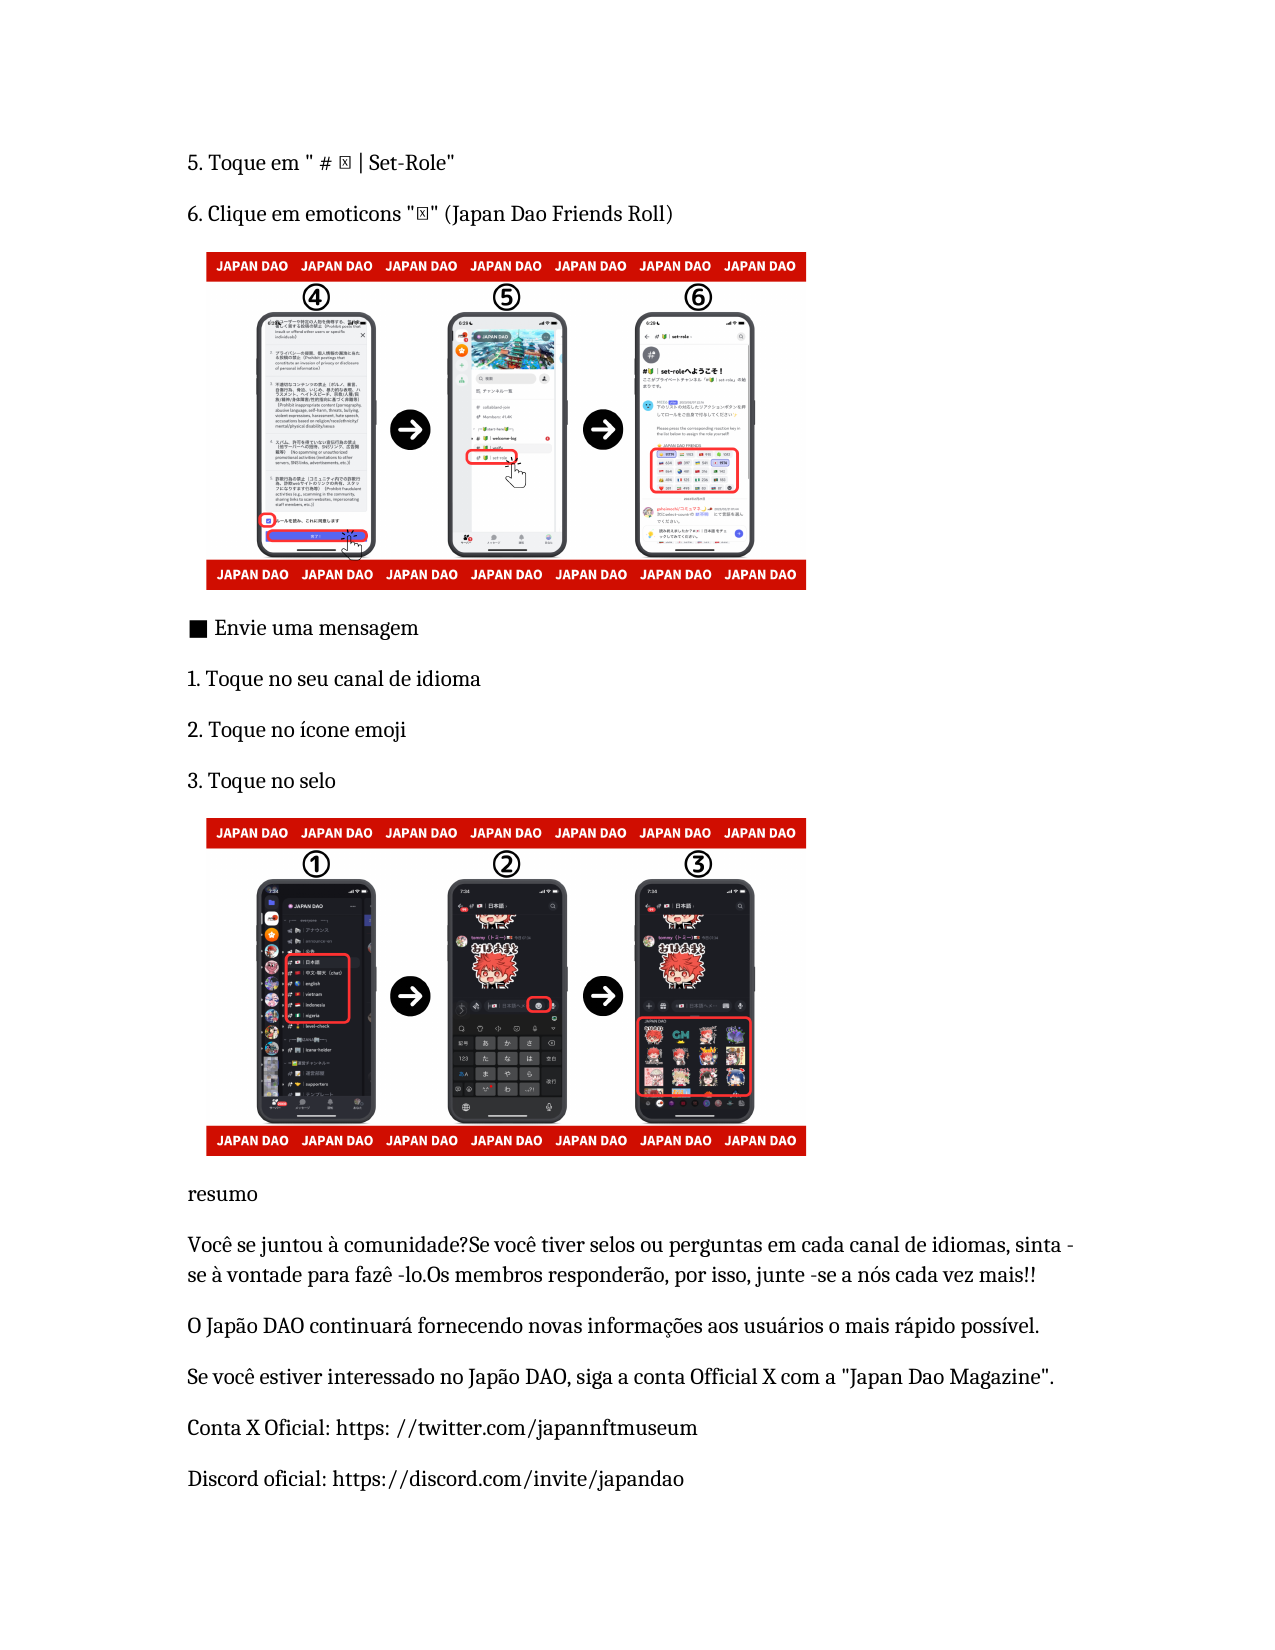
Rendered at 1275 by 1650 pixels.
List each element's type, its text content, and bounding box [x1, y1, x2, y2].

text Você se juntou à comunidade?Se você tiver selos ou perguntas em cada canal de idiomas, sinta -se à vontade para fazê -lo.Os membros responderão, por isso, junte -se a nós cada vez mais!! [187, 1232, 1087, 1288]
text Discord oficial: https://discord.com/invite/japandao [187, 1466, 1087, 1492]
picture [206, 818, 807, 1156]
text Se você estiver interessado no Japão DAO, siga a conta Official X com a "Japan Dao Magazine". [187, 1364, 1087, 1390]
text 6. Clique em emoticons "🌟" (Japan Dao Friends Roll) [187, 201, 1087, 227]
text 5. Toque em " # 🔰 | Set-Role" [187, 150, 1087, 176]
text 3. Toque no selo [187, 767, 1087, 794]
text Conta X Oficial: https: //twitter.com/japannftmuseum [187, 1415, 1087, 1441]
picture [206, 252, 807, 590]
text 2. Toque no ícone emoji [187, 716, 1087, 743]
text O Japão DAO continuará fornecendo novas informações aos usuários o mais rápido possível. [187, 1313, 1087, 1339]
text resumo [187, 1181, 1087, 1207]
text 1. Toque no seu canal de idioma [187, 665, 1087, 692]
text ■ Envie uma mensagem [187, 614, 1087, 641]
